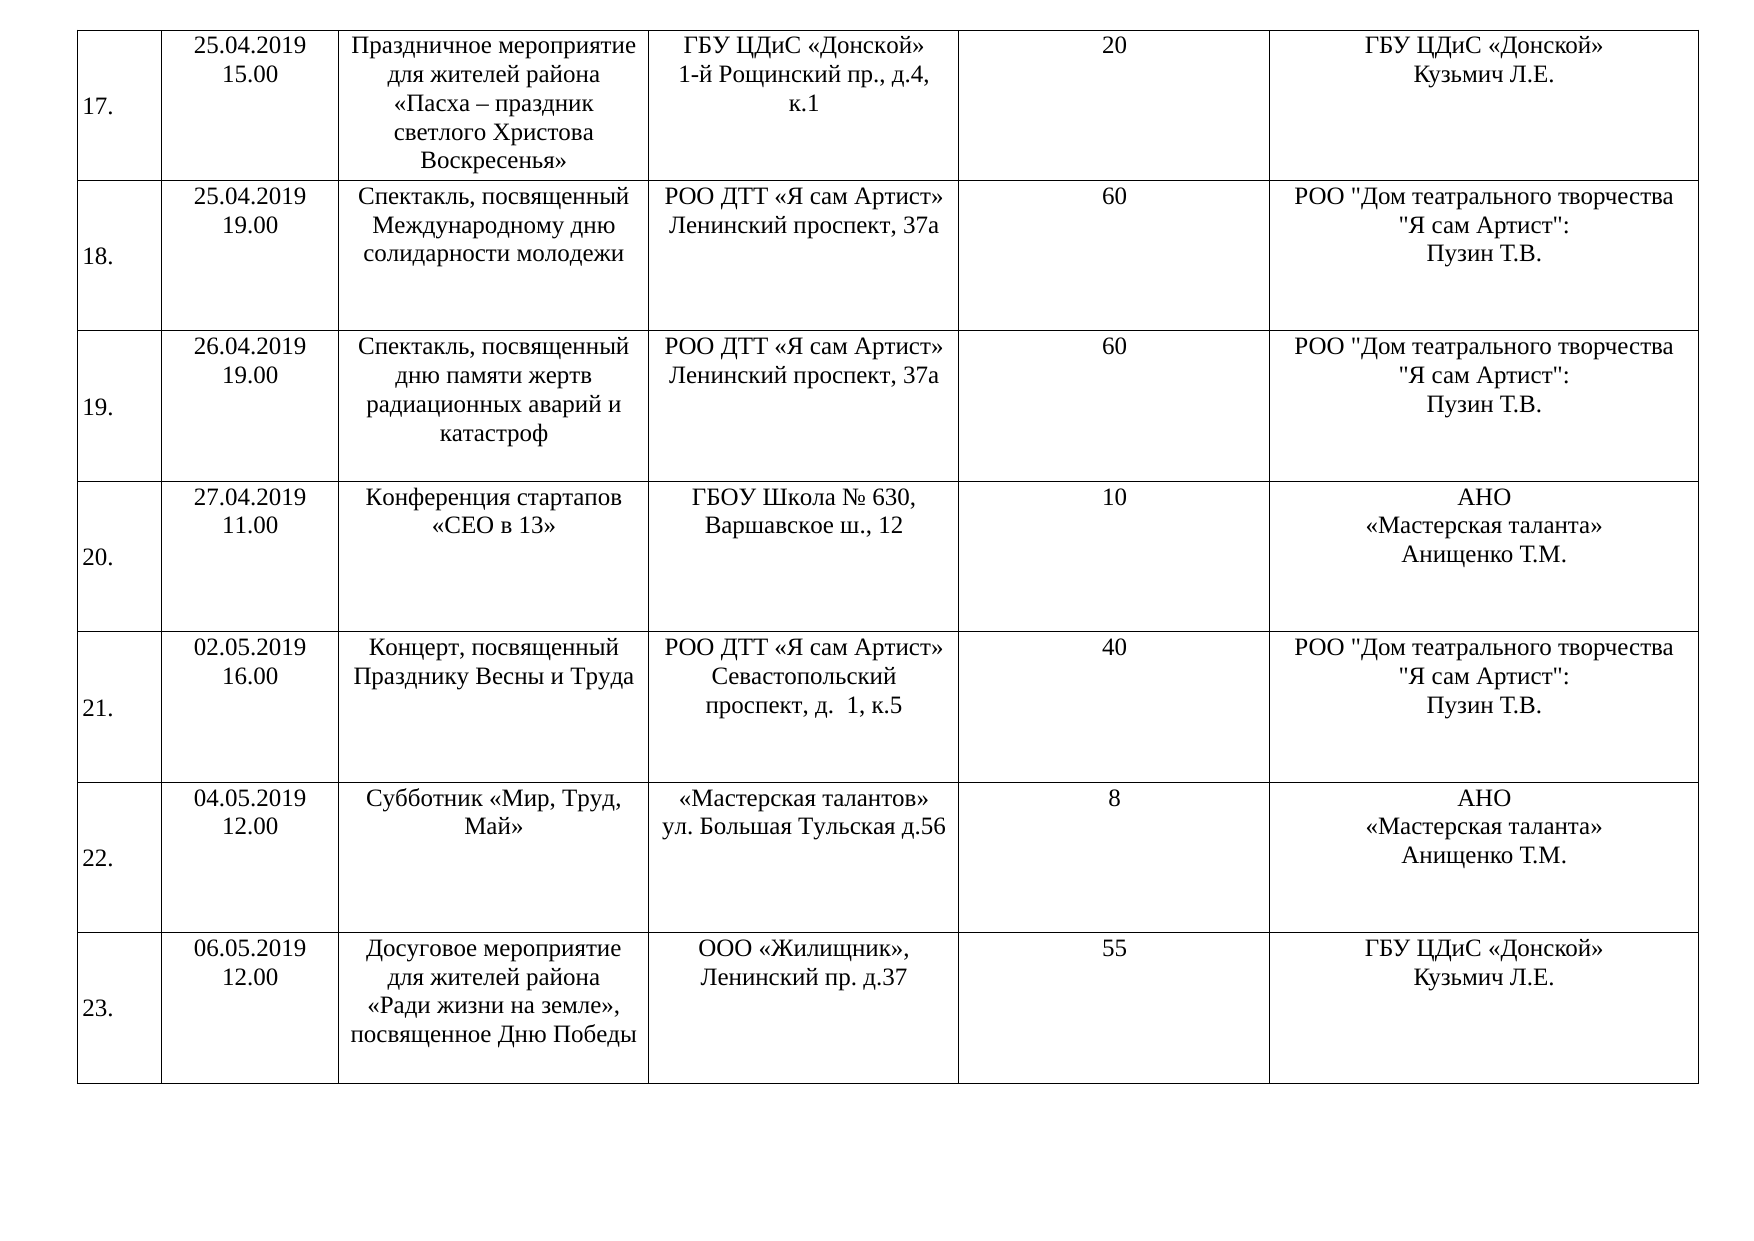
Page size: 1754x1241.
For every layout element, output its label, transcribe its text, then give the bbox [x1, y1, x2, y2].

table_cell 25.04.2019 15.00 [162, 31, 338, 180]
table_cell ГБОУ Школа № 630, Варшавское ш., 12 [649, 482, 958, 631]
table_cell АНО «Мастерская таланта» Анищенко Т.М. [1270, 783, 1698, 932]
table_cell Конференция стартапов «CEO в 13» [339, 482, 648, 631]
table_cell ГБУ ЦДиС «Донской» Кузьмич Л.Е. [1270, 31, 1698, 180]
table_cell [78, 482, 161, 631]
table_cell РОО "Дом театрального творчества "Я сам Артист": Пузин Т.В. [1270, 181, 1698, 330]
table_cell «Мастерская талантов» ул. Большая Тульская д.56 [649, 783, 958, 932]
table_cell ГБУ ЦДиС «Донской» 1-й Рощинский пр., д.4, к.1 [649, 31, 958, 180]
table_cell 02.05.2019 16.00 [162, 632, 338, 782]
table_cell ГБУ ЦДиС «Донской» Кузьмич Л.Е. [1270, 933, 1698, 1082]
table_cell 55 [959, 933, 1269, 1082]
table_cell Праздничное мероприятие для жителей района «Пасха – праздник светлого Христова Воскресенья» [339, 31, 648, 180]
table_cell 40 [959, 632, 1269, 782]
table_cell [78, 632, 161, 782]
table_cell 06.05.2019 12.00 [162, 933, 338, 1082]
table_cell 60 [959, 181, 1269, 330]
table_cell РОО "Дом театрального творчества "Я сам Артист": Пузин Т.В. [1270, 331, 1698, 481]
table_cell 20 [959, 31, 1269, 180]
table_cell РОО "Дом театрального творчества "Я сам Артист": Пузин Т.В. [1270, 632, 1698, 782]
table_cell 25.04.2019 19.00 [162, 181, 338, 330]
table_cell РОО ДТТ «Я сам Артист» Ленинский проспект, 37а [649, 181, 958, 330]
table_cell Досуговое мероприятие для жителей района «Ради жизни на земле», посвященное Дню Победы [339, 933, 648, 1082]
table_cell ООО «Жилищник», Ленинский пр. д.37 [649, 933, 958, 1082]
table_cell Спектакль, посвященный дню памяти жертв радиационных аварий и катастроф [339, 331, 648, 481]
table_cell 26.04.2019 19.00 [162, 331, 338, 481]
table_cell Спектакль, посвященный Международному дню солидарности молодежи [339, 181, 648, 330]
table_cell Субботник «Мир, Труд, Май» [339, 783, 648, 932]
table_cell 8 [959, 783, 1269, 932]
table_cell [78, 933, 161, 1082]
table_cell [78, 331, 161, 481]
table_cell 04.05.2019 12.00 [162, 783, 338, 932]
table_cell АНО «Мастерская таланта» Анищенко Т.М. [1270, 482, 1698, 631]
table_cell РОО ДТТ «Я сам Артист» Севастопольский проспект, д. 1, к.5 [649, 632, 958, 782]
table_cell 10 [959, 482, 1269, 631]
table_cell 60 [959, 331, 1269, 481]
table_cell РОО ДТТ «Я сам Артист» Ленинский проспект, 37а [649, 331, 958, 481]
table_cell [78, 181, 161, 330]
table_cell 27.04.2019 11.00 [162, 482, 338, 631]
table_cell [78, 31, 161, 180]
table_cell [78, 783, 161, 932]
table_cell Концерт, посвященный Празднику Весны и Труда [339, 632, 648, 782]
